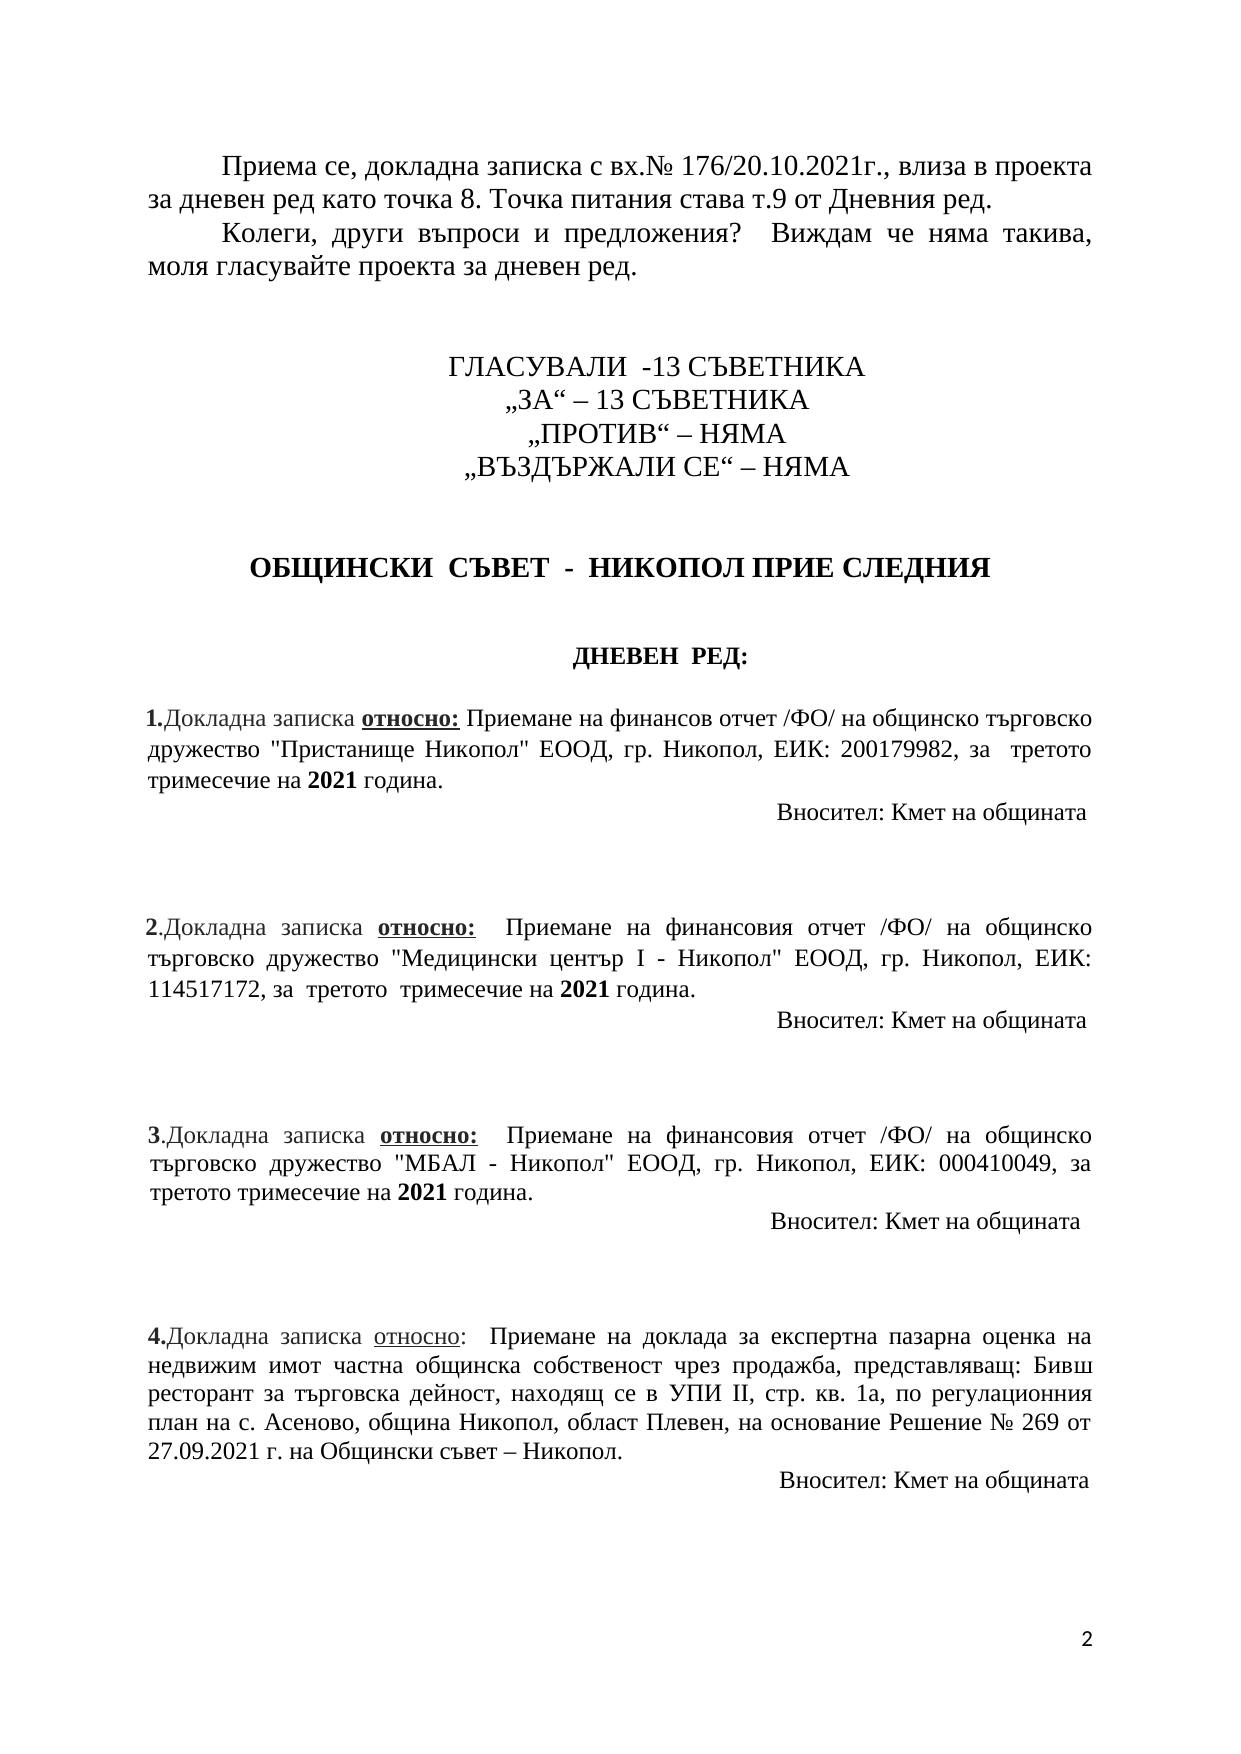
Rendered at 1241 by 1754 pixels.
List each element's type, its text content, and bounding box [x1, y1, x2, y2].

text Вносител: Кмет на общината [590, 1005, 1093, 1033]
text 2.Докладна записка относно: Приемане на финансовия отчет /ФО/ на общинско търговско дружество "Медицински център I - Никопол" ЕООД, гр. Никопол, ЕИК: 114517172, за третото тримесечие на 2021 година. [145, 912, 1093, 1002]
text „ЗА“ – 13 СЪВЕТНИКА [148, 382, 1093, 416]
text Приема се, докладна записка с вх.№ 176/20.10.2021г., влиза в проекта за дневен ред като точка 8. Точка питания става т.9 от Дневния ред. [148, 148, 1093, 215]
text 3.Докладна записка относно: Приемане на финансовия отчет /ФО/ на общинско търговско дружество "МБАЛ - Никопол" ЕООД, гр. Никопол, ЕИК: 000410049, за третото тримесечие на 2021 година. [148, 1120, 1093, 1206]
text ГЛАСУВАЛИ -13 СЪВЕТНИКА [148, 349, 1093, 382]
text Колеги, други въпроси и предложения? Виждам че няма такива, моля гласувайте проекта за дневен ред. [148, 215, 1093, 282]
text 1.Докладна записка относно: Приемане на финансов отчет /ФО/ на общинско търговско дружество "Пристанище Никопол" ЕООД, гр. Никопол, ЕИК: 200179982, за третото тримесечие на 2021 година. [145, 703, 1093, 794]
text Вносител: Кмет на общината [590, 797, 1093, 825]
text ДНЕВЕН РЕД: [148, 641, 1093, 670]
text Вносител: Кмет на общината [590, 1206, 1093, 1235]
text 4.Докладна записка относно: Приемане на доклада за експертна пазарна оценка на недвижим имот частна общинска собственост чрез продажба, представляващ: Бивш ресторант за търговска дейност, находящ се в УПИ II, стр. кв. 1а, по регулационния план на с. Асеново, община Никопол, област Плевен, на основание Решение № 269 от 27.09.2021 г. на Общински съвет – Никопол. [148, 1321, 1093, 1465]
text Вносител: Кмет на общината [148, 1465, 1093, 1493]
text ОБЩИНСКИ СЪВЕТ - НИКОПОЛ ПРИЕ СЛЕДНИЯ [148, 550, 1093, 584]
text „ВЪЗДЪРЖАЛИ СЕ“ – НЯМА [148, 449, 1093, 483]
text „ПРОТИВ“ – НЯМА [148, 416, 1093, 449]
